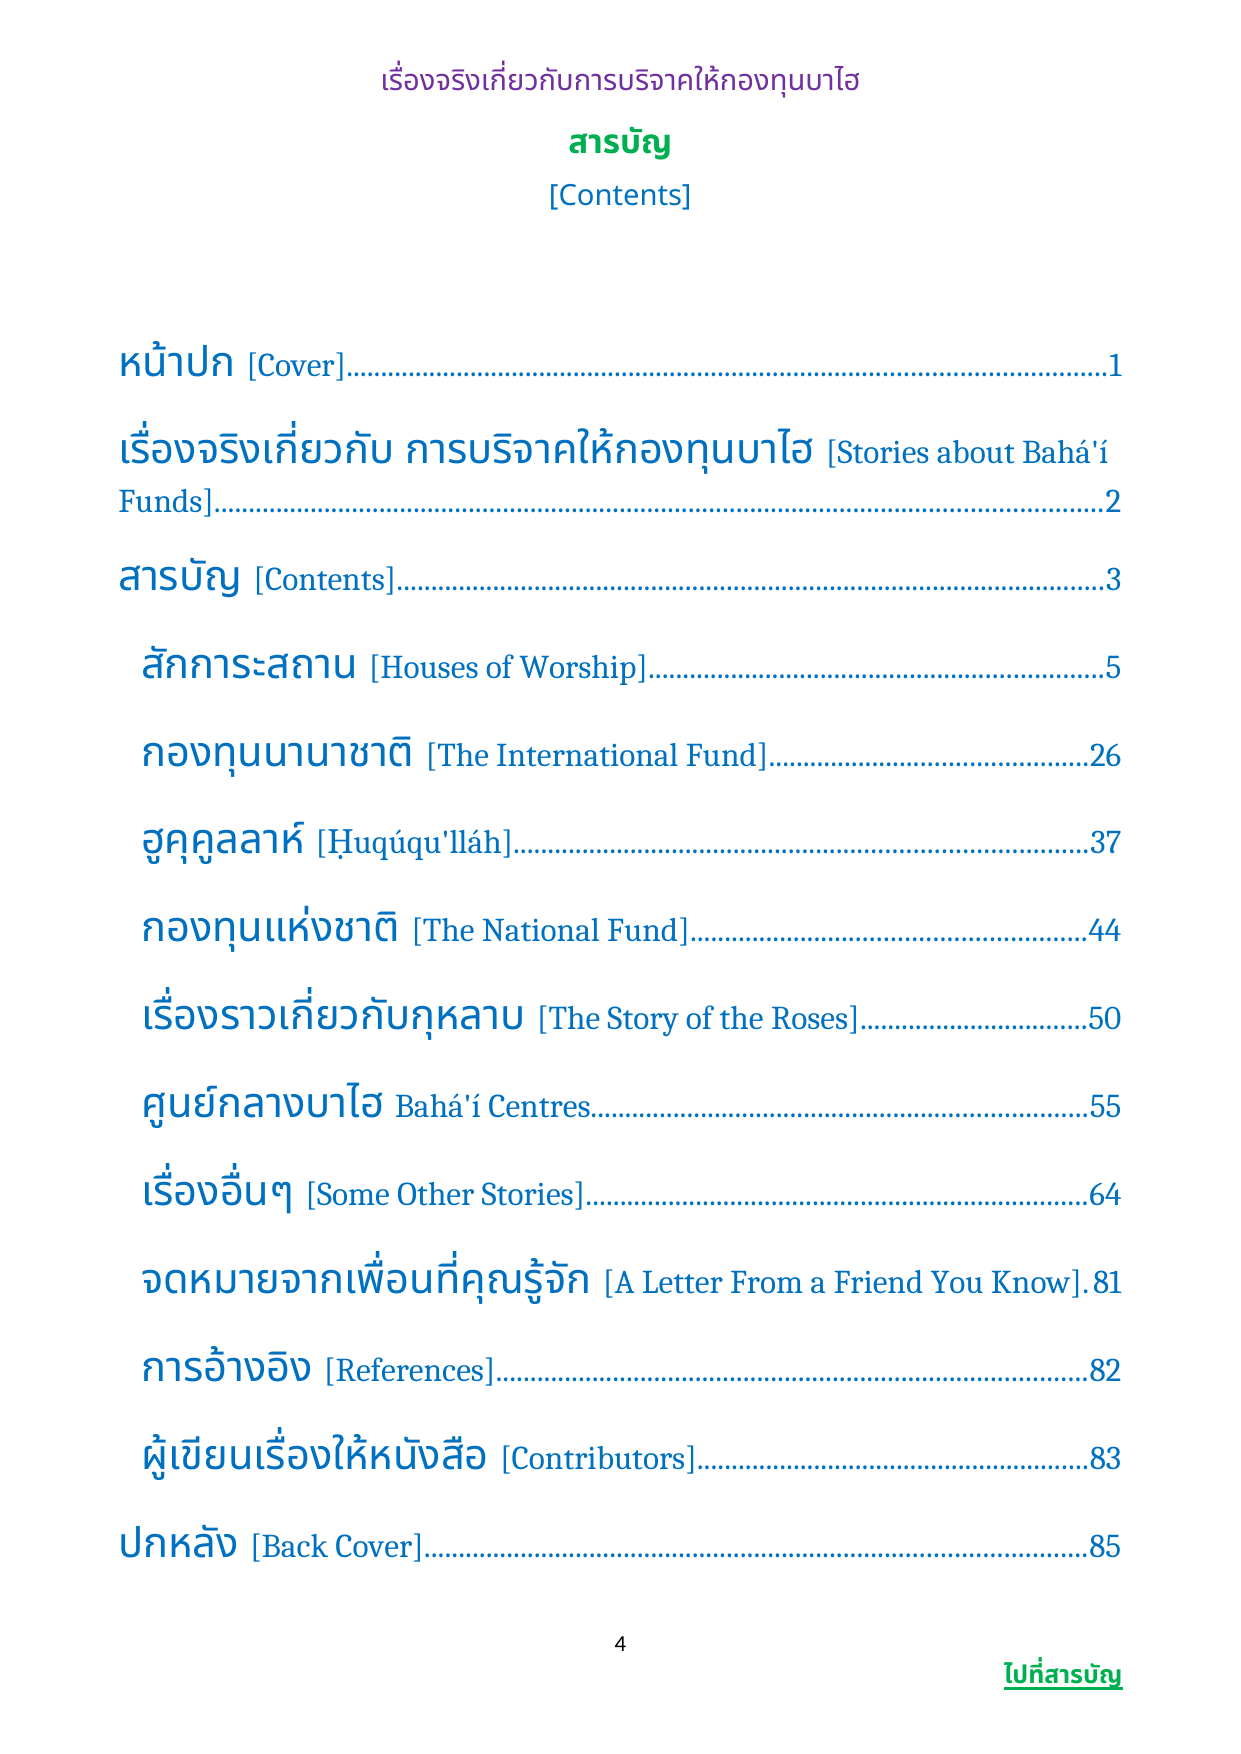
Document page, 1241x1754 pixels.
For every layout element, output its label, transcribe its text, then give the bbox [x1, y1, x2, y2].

subtitle สารบัญ [Contents] [118, 118, 1122, 214]
